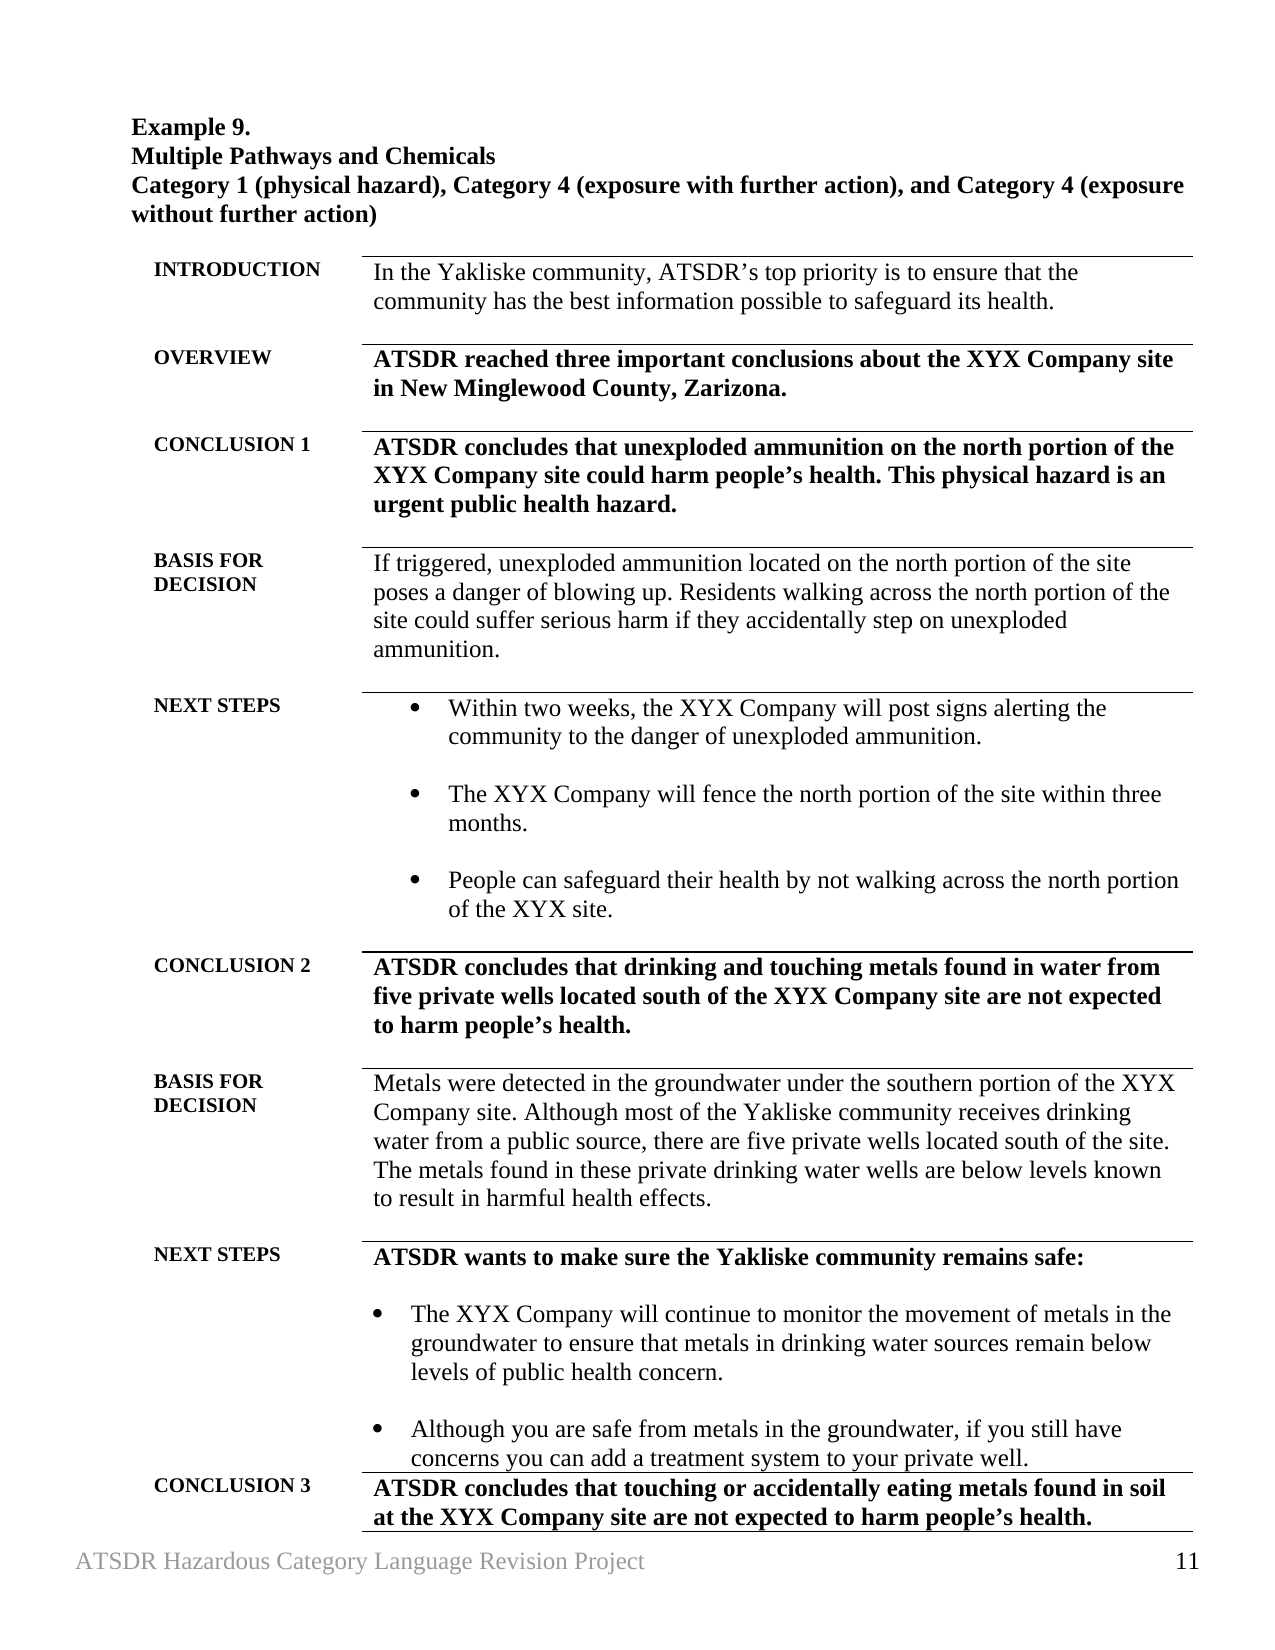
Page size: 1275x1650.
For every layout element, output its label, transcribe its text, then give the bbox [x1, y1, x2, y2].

table_cell NEXT STEPS [143, 692, 362, 951]
table_cell NEXT STEPS [143, 1241, 362, 1472]
table_cell ATSDR wants to make sure the Yakliske community remains safe: The XYX Company will continue to monitor the movement of metals in the groundwater to ensure that metals in drinking water sources remain below levels of public health concern. Although you are safe from metals in the groundwater, if you still have concerns you can add a treatment system to your private well. [362, 1242, 1192, 1472]
table_cell CONCLUSION 2 [143, 951, 362, 1067]
text Category 1 (physical hazard), Category 4 (exposure with further action), and Category 4 (exposure without further action) [131, 170, 1200, 227]
text Example 9. [131, 112, 1200, 141]
table_cell ATSDR concludes that drinking and touching metals found in water from five private wells located south of the XYX Company site are not expected to harm people’s health. [362, 953, 1192, 1067]
table_cell ATSDR concludes that unexploded ammunition on the north portion of the XYX Company site could harm people’s health. This physical hazard is an urgent public health hazard. [362, 432, 1192, 547]
table_cell Within two weeks, the XYX Company will post signs alerting the community to the danger of unexploded ammunition. The XYX Company will fence the north portion of the site within three months. People can safeguard their health by not walking across the north portion of the XYX site. [362, 693, 1192, 951]
table_cell ATSDR reached three important conclusions about the XYX Company site in New Minglewood County, Zarizona. [362, 345, 1192, 431]
table_header INTRODUCTION [143, 256, 362, 343]
table_header In the Yakliske community, ATSDR’s top priority is to ensure that the community has the best information possible to safeguard its health. [362, 257, 1192, 343]
table_cell CONCLUSION 1 [143, 431, 362, 547]
text Multiple Pathways and Chemicals [131, 141, 1200, 170]
table_cell BASIS FOR DECISION [143, 1068, 362, 1241]
table_cell If triggered, unexploded ammunition located on the north portion of the site poses a danger of blowing up. Residents walking across the north portion of the site could suffer serious harm if they accidentally step on unexploded ammunition. [362, 548, 1192, 692]
table_cell CONCLUSION 3 [143, 1472, 362, 1531]
table_cell Metals were detected in the groundwater under the southern portion of the XYX Company site. Although most of the Yakliske community receives drinking water from a public source, there are five private wells located south of the site. The metals found in these private drinking water wells are below levels known to result in harmful health effects. [362, 1069, 1192, 1241]
table_cell OVERVIEW [143, 344, 362, 431]
table_cell BASIS FOR DECISION [143, 547, 362, 692]
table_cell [362, 1473, 1192, 1531]
